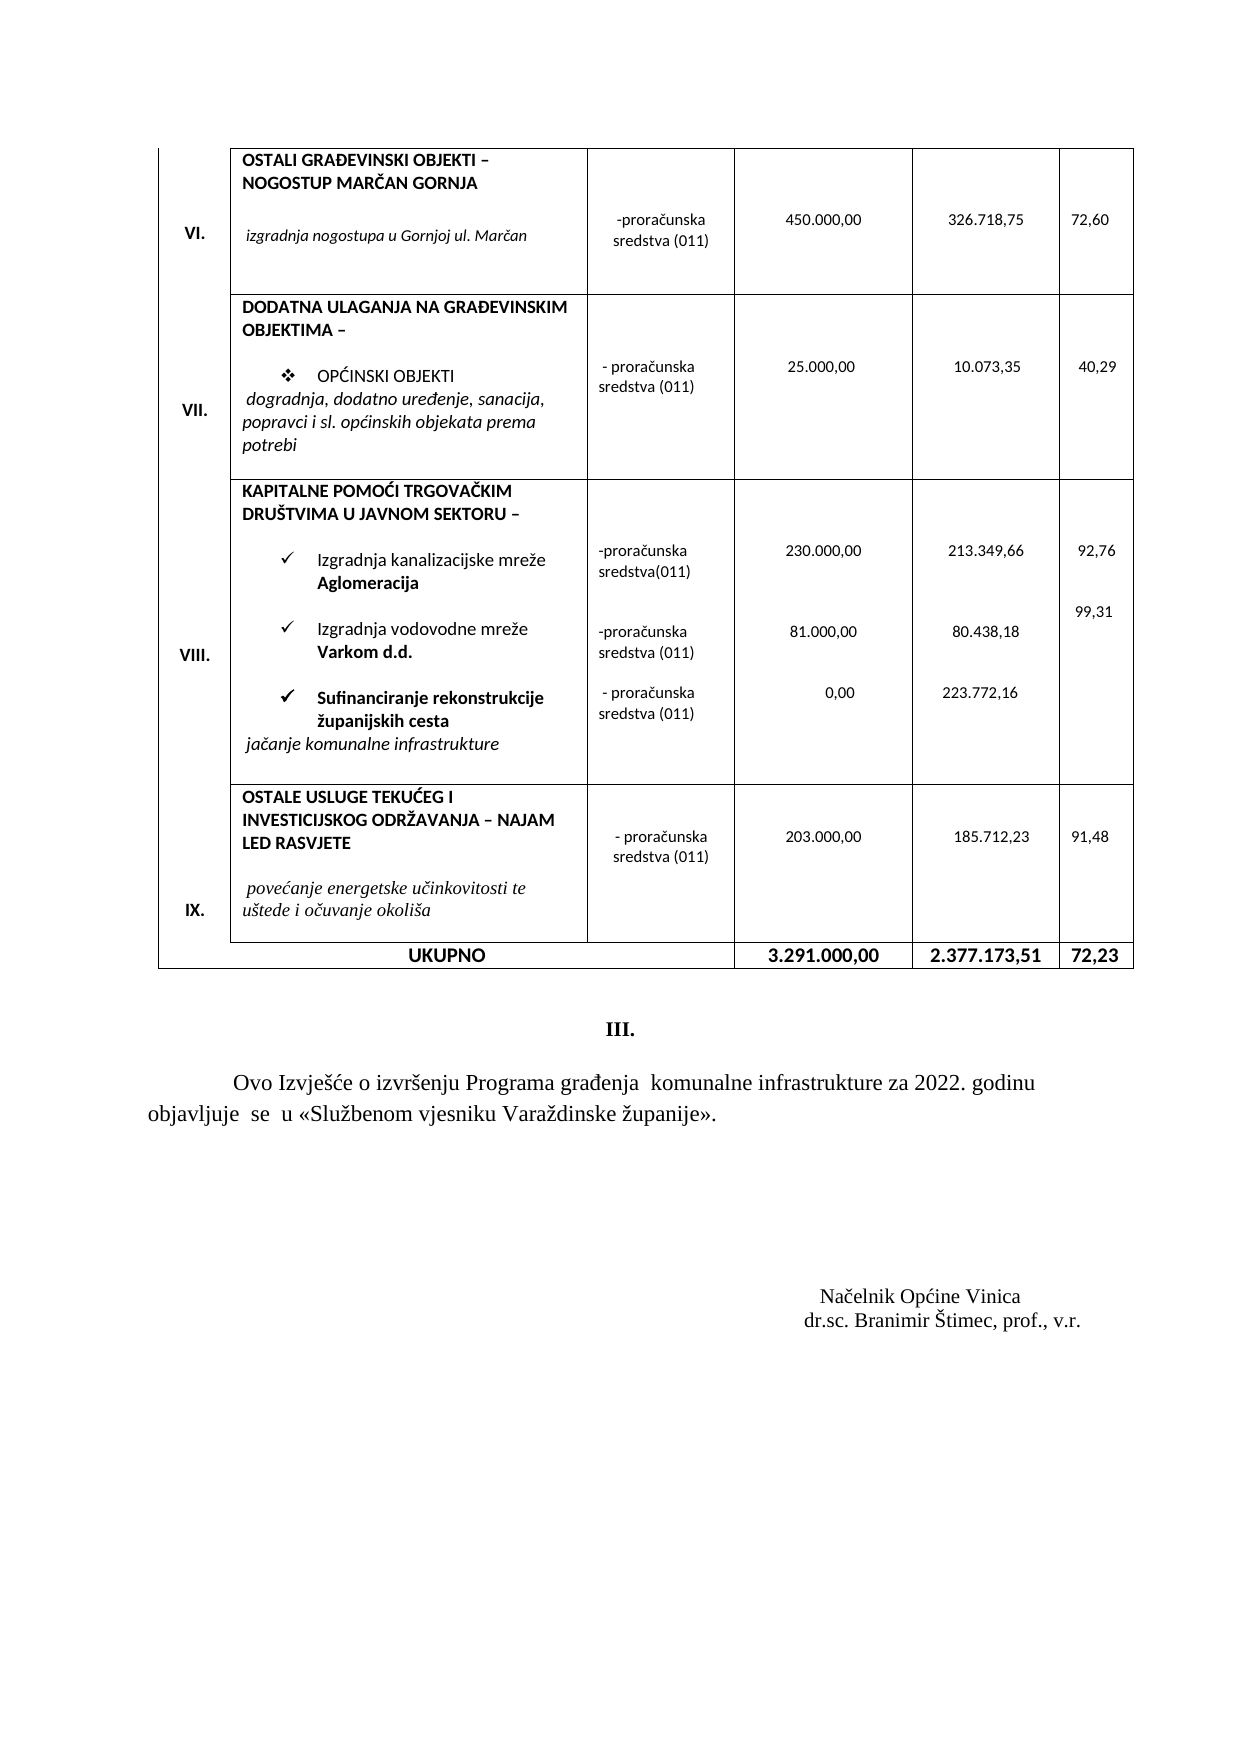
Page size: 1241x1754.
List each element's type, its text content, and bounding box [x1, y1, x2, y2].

table_cell 72,23 [1060, 943, 1133, 968]
table_cell 185.712,23 [913, 785, 1059, 942]
table_cell 213.349,66 80.438,18 223.772,16 [913, 480, 1059, 784]
table_cell 203.000,00 [735, 785, 912, 942]
text dr.sc. Branimir Štimec, prof., v.r. [148, 1308, 1093, 1332]
text III. [148, 1017, 1093, 1041]
table_cell 25.000,00 [735, 295, 912, 478]
table_cell IX. [159, 784, 230, 942]
table_cell KAPITALNE POMOĆI TRGOVAČKIM DRUŠTVIMA U JAVNOM SEKTORU – Izgradnja kanalizacijske mreže Aglomeracija Izgradnja vodovodne mreže Varkom d.d. Sufinanciranje rekonstrukcije županijskih cesta jačanje komunalne infrastrukture [231, 480, 587, 784]
table_cell -proračunska sredstva(011) -proračunska sredstva (011) - proračunska sredstva (011) [588, 480, 734, 784]
table_cell OSTALI GRAĐEVINSKI OBJEKTI – NOGOSTUP MARČAN GORNJA izgradnja nogostupa u Gornjoj ul. Marčan [231, 149, 587, 294]
table_cell 92,76 99,31 [1060, 480, 1133, 784]
table_cell 3.291.000,00 [735, 943, 912, 968]
table_cell 40,29 [1060, 295, 1133, 478]
table_cell 2.377.173,51 [913, 943, 1059, 968]
table_cell UKUPNO [159, 942, 734, 968]
table_cell - proračunska sredstva (011) [588, 295, 734, 478]
table_cell 72,60 [1060, 149, 1133, 294]
table_cell -proračunska sredstva (011) [588, 149, 734, 294]
text Ovo Izvješće o izvršenju Programa građenja komunalne infrastrukture za 2022. godinu objavljuje se u «Službenom vjesniku Varaždinske županije». [148, 1069, 1093, 1126]
table_cell 91,48 [1060, 785, 1133, 942]
table_cell 450.000,00 [735, 149, 912, 294]
table_cell 230.000,00 81.000,00 0,00 [735, 480, 912, 784]
table_cell VI. [159, 148, 230, 294]
table_cell OSTALE USLUGE TEKUĆEG I INVESTICIJSKOG ODRŽAVANJA – NAJAM LED RASVJETE povećanje energetske učinkovitosti te uštede i očuvanje okoliša [231, 785, 587, 942]
table_cell 10.073,35 [913, 295, 1059, 478]
table_cell VII. [159, 294, 230, 478]
table_cell - proračunska sredstva (011) [588, 785, 734, 942]
table_cell 326.718,75 [913, 149, 1059, 294]
text Načelnik Općine Vinica [148, 1283, 1093, 1308]
table_cell VIII. [159, 479, 230, 784]
table_cell DODATNA ULAGANJA NA GRAĐEVINSKIM OBJEKTIMA – OPĆINSKI OBJEKTI dogradnja, dodatno uređenje, sanacija, popravci i sl. općinskih objekata prema potrebi [231, 295, 587, 478]
